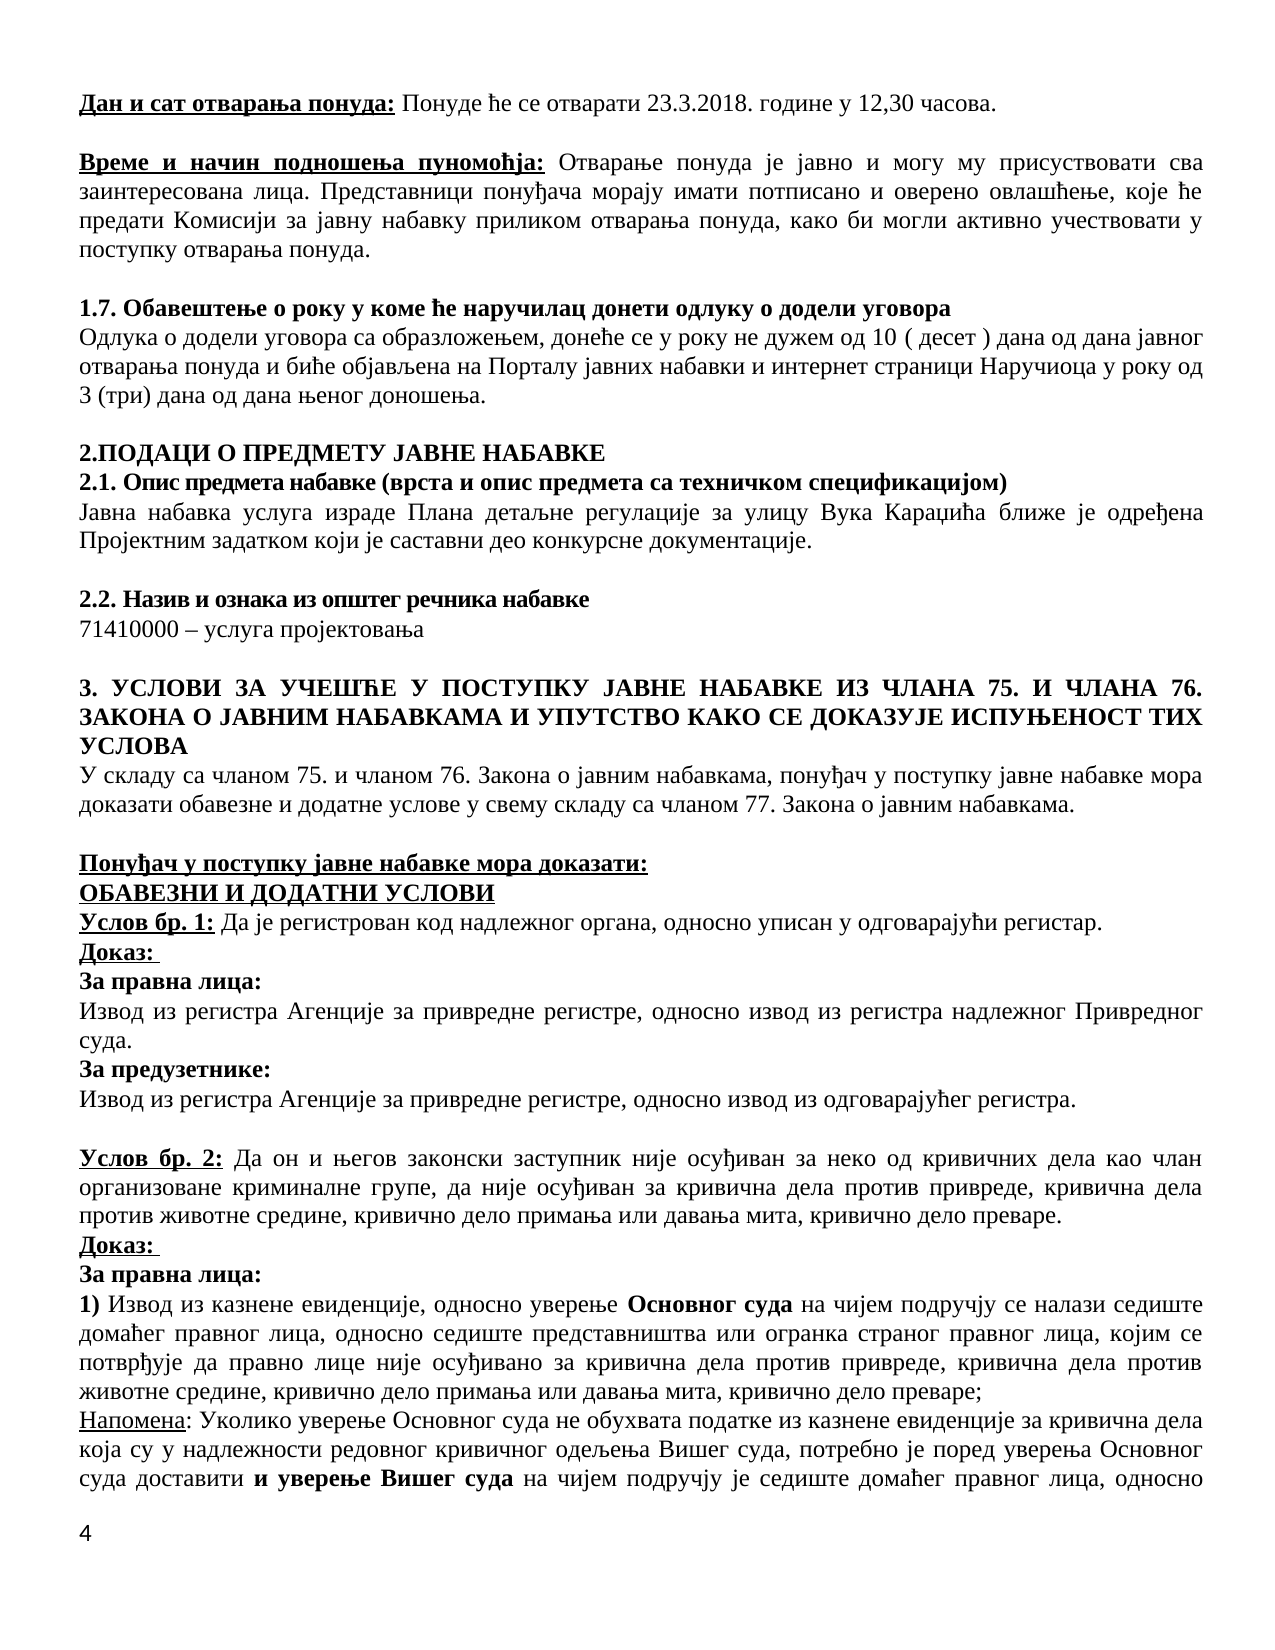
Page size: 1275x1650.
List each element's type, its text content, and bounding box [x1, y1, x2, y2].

text Понуђач у поступку јавне набавке мора доказати: [79, 848, 1204, 877]
text За правна лица: [79, 966, 1204, 995]
text Извод из регистра Агенције за привредне регистре, односно извод из одговарајућег регистра. [79, 1084, 1204, 1113]
text Извод из регистра Агенције за привредне регистре, односно извод из регистра надлежног Привредног суда. [79, 996, 1204, 1054]
text Дан и сат отварања понуда: Понуде ће се отварати 23.3.2018. године у 12,30 часова. [79, 89, 1204, 118]
text Јавна набавка услуга израде Плана детаљне регулације за улицу Вука Караџића ближе је одређена Пројектним задатком који је саставни део конкурсне документације. [79, 497, 1204, 555]
text 3. УСЛОВИ ЗА УЧЕШЋЕ У ПОСТУПКУ ЈАВНЕ НАБАВКЕ ИЗ ЧЛАНА 75. И ЧЛАНА 76. ЗАКОНА О ЈАВНИМ НАБАВКАМА И УПУТСТВО КАКО СЕ ДОКАЗУЈЕ ИСПУЊЕНОСТ ТИХ УСЛОВА [79, 673, 1204, 760]
text 2.1. Опис предмета набавке (врста и опис предмета са техничком спецификацијом) [79, 467, 1204, 496]
text 2.2. Назив и ознака из општег речника набавке [79, 585, 1204, 614]
text 2.ПОДАЦИ О ПРЕДМЕТУ ЈАВНЕ НАБАВКЕ [79, 438, 1204, 467]
text 1.7. Обавештење о року у коме ће наручилац донети одлуку о додели уговора [79, 293, 1204, 322]
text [79, 1406, 1204, 1492]
text Одлука о додели уговора са образложењем, донеће се у року не дужем од 10 ( десет ) дана од дана јавног отварања понуда и биће објављена на Порталу јавних набавки и интернет страници Наручиоца у року од 3 (три) дана од дана њеног доношења. [79, 322, 1204, 409]
text Услов бр. 1: Да је регистрован код надлежног органа, односно уписан у одговарајући регистар. [79, 907, 1204, 936]
text Услов бр. 2: Да он и његов законски заступник није осуђиван за неко од кривичних дела као члан организоване криминалне групе, да није осуђиван за кривична дела против привреде, кривична дела против животне средине, кривично дело примања или давања мита, кривично дело преваре. [79, 1143, 1204, 1230]
text Време и начин подношења пуномоћја: Отварање понуда је јавно и могу му присуствовати сва заинтересована лица. Представници понуђача морају имати потписано и оверено овлашћење, које ће предати Комисији за јавну набавку приликом отварања понуда, како би могли активно учествовати у поступку отварања понуда. [79, 148, 1204, 263]
text Доказ: [79, 937, 1204, 966]
text 1) Извод из казнене евиденције, односно уверењe Основног суда на чијем подручју се налази седиште домаћег правног лица, односно седиште представништва или огранка страног правног лица, којим се потврђује да правно лице није осуђивано за кривична дела против привреде, кривична дела против животне средине, кривично дело примања или давања мита, кривично дело преваре; [79, 1289, 1204, 1405]
text ОБАВЕЗНИ И ДОДАТНИ УСЛОВИ [79, 878, 1204, 907]
text За правна лица: [79, 1260, 1204, 1289]
text Доказ: [79, 1230, 1204, 1259]
text 71410000 – услуга пројектовања [79, 614, 1204, 643]
text У складу са чланом 75. и чланом 76. Закона о јавним набавкама, понуђач у поступку јавне набавке мора доказати обавезне и додатне услове у свему складу са чланом 77. Закона о јавним набавкама. [79, 761, 1204, 818]
text За предузетнике: [79, 1054, 1204, 1083]
